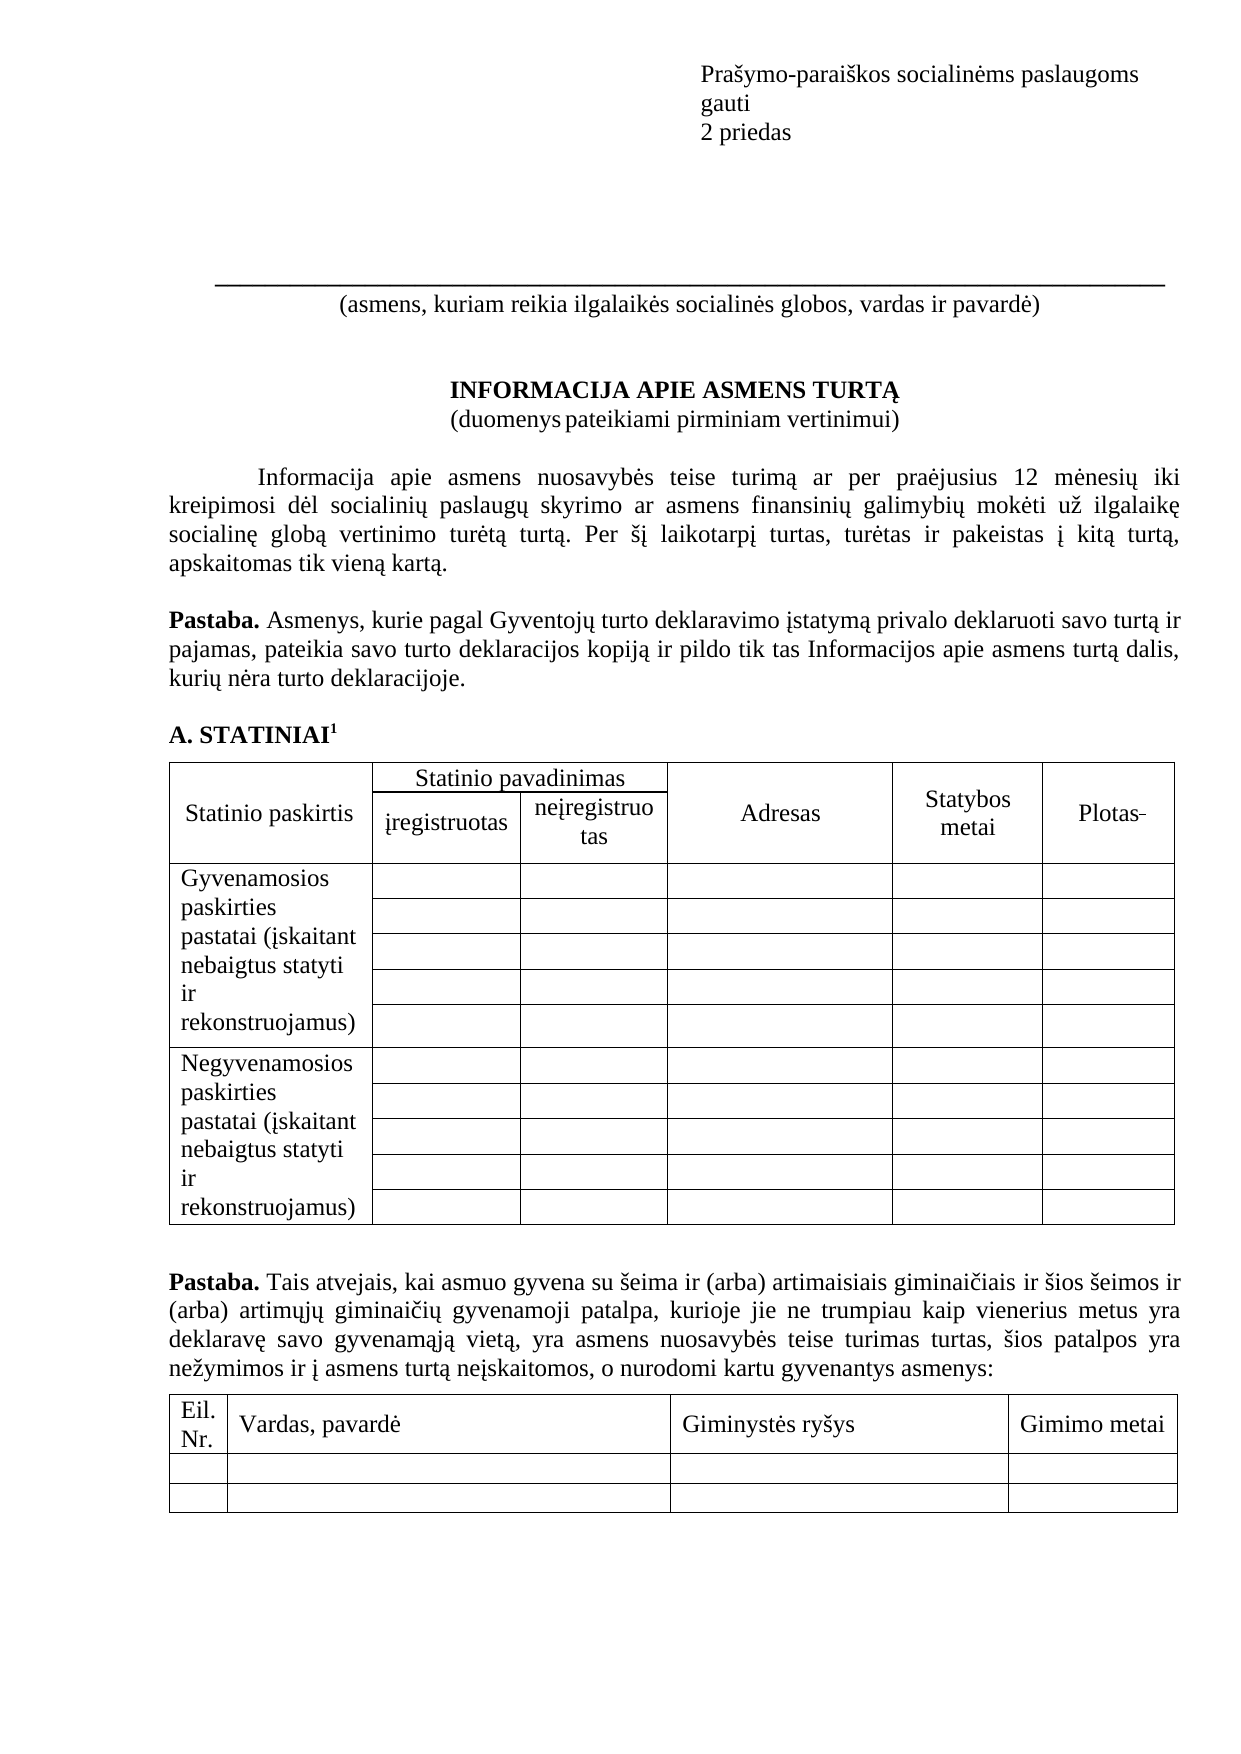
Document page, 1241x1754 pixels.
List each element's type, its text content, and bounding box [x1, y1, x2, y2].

text ____________________________________________________________________________ [169, 260, 1211, 289]
text 2 priedas [700, 117, 1139, 145]
table_cell [1043, 1048, 1174, 1083]
table_cell [893, 864, 1042, 898]
table_cell [170, 1484, 227, 1512]
text Pastaba. Tais atvejais, kai asmuo gyvena su šeima ir (arba) artimaisiais giminaičiais ir šios šeimos ir (arba) artimųjų giminaičių gyvenamoji patalpa, kurioje jie ne trumpiau kaip vienerius metus yra deklaravę savo gyvenamąją vietą, yra asmens nuosavybės teise turimas turtas, šios patalpos yra nežymimos ir į asmens turtą neįskaitomos, o nurodomi kartu gyvenantys asmenys: [169, 1267, 1181, 1382]
table_header Statinio paskirtis [170, 763, 372, 862]
table_cell [1009, 1484, 1177, 1512]
table_header Plotas [1043, 763, 1174, 862]
table_cell [228, 1484, 670, 1512]
table_cell [1043, 899, 1174, 933]
table_cell [373, 1119, 520, 1153]
table_cell [521, 1084, 667, 1118]
table_cell [373, 1155, 520, 1189]
table_cell [671, 1454, 1008, 1482]
text (asmens, kuriam reikia ilgalaikės socialinės globos, vardas ir pavardė) [169, 289, 1211, 318]
table_cell [671, 1484, 1008, 1512]
table_cell [1043, 864, 1174, 898]
table_cell [668, 1190, 892, 1224]
table_cell [893, 934, 1042, 969]
table_cell [1043, 1155, 1174, 1189]
table_cell [893, 899, 1042, 933]
table_cell [228, 1454, 670, 1482]
table_cell [1043, 1190, 1174, 1224]
text (duomenys pateikiami pirminiam vertinimui) [169, 404, 1181, 433]
table_cell [521, 864, 667, 898]
table_cell [668, 864, 892, 898]
table_cell [668, 1005, 892, 1047]
text Informacija apie asmens nuosavybės teise turimą ar per praėjusius 12 mėnesių iki kreipimosi dėl socialinių paslaugų skyrimo ar asmens finansinių galimybių mokėti už ilgalaikę socialinę globą vertinimo turėtą turtą. Per šį laikotarpį turtas, turėtas ir pakeistas į kitą turtą, apskaitomas tik vieną kartą. [169, 462, 1181, 577]
text INFORMACIJA APIE ASMENS TURTĄ [169, 375, 1181, 404]
table_header Gimimo metai [1009, 1395, 1177, 1453]
table_cell [1043, 934, 1174, 969]
table_cell įregistruotas [373, 793, 520, 862]
table_cell [373, 1190, 520, 1224]
table_cell [893, 1005, 1042, 1047]
table_cell [373, 864, 520, 898]
table_cell [521, 970, 667, 1004]
table_cell [521, 899, 667, 933]
table_cell [521, 1048, 667, 1083]
table_cell [893, 1084, 1042, 1118]
table_cell [373, 1005, 520, 1047]
table_cell [521, 1155, 667, 1189]
table_cell [1043, 970, 1174, 1004]
table_cell [373, 970, 520, 1004]
table_cell [1043, 1119, 1174, 1153]
table_cell [373, 1048, 520, 1083]
table_cell [668, 1155, 892, 1189]
table_header Eil. Nr. [170, 1395, 227, 1453]
table_cell [893, 1048, 1042, 1083]
table_cell neįregistruotas [521, 793, 667, 862]
table_header Adresas [668, 763, 892, 862]
table_cell Gyvenamosios paskirties pastatai (įskaitant nebaigtus statyti ir rekonstruojamus) [170, 864, 372, 1047]
table_cell Negyvenamosios paskirties pastatai (įskaitant nebaigtus statyti ir rekonstruojamus) [170, 1048, 372, 1224]
table_header Vardas, pavardė [228, 1395, 670, 1453]
table_cell [1009, 1454, 1177, 1482]
text A. STATINIAI1 [169, 720, 1181, 749]
table_cell [893, 1190, 1042, 1224]
table_cell [668, 1084, 892, 1118]
table_cell [521, 1005, 667, 1047]
table_cell [668, 899, 892, 933]
table_cell [1043, 1084, 1174, 1118]
text Prašymo-paraiškos socialinėms paslaugoms gauti [700, 59, 1184, 117]
table_header Statybos metai [893, 763, 1042, 862]
table_cell [668, 1119, 892, 1153]
table_cell [521, 1119, 667, 1153]
table_cell [893, 970, 1042, 1004]
text Pastaba. Asmenys, kurie pagal Gyventojų turto deklaravimo įstatymą privalo deklaruoti savo turtą ir pajamas, pateikia savo turto deklaracijos kopiją ir pildo tik tas Informacijos apie asmens turtą dalis, kurių nėra turto deklaracijoje. [169, 605, 1181, 692]
table_cell [521, 934, 667, 969]
table_cell [170, 1454, 227, 1482]
table_cell [1043, 1005, 1174, 1047]
table_cell [521, 1190, 667, 1224]
table_cell [893, 1155, 1042, 1189]
table_cell [668, 934, 892, 969]
table_header Giminystės ryšys [671, 1395, 1008, 1453]
table_cell [668, 970, 892, 1004]
table_header Statinio pavadinimas [373, 763, 667, 791]
table_cell [668, 1048, 892, 1083]
table_cell [373, 1084, 520, 1118]
table_cell [893, 1119, 1042, 1153]
table_cell [373, 934, 520, 969]
table_cell [373, 899, 520, 933]
